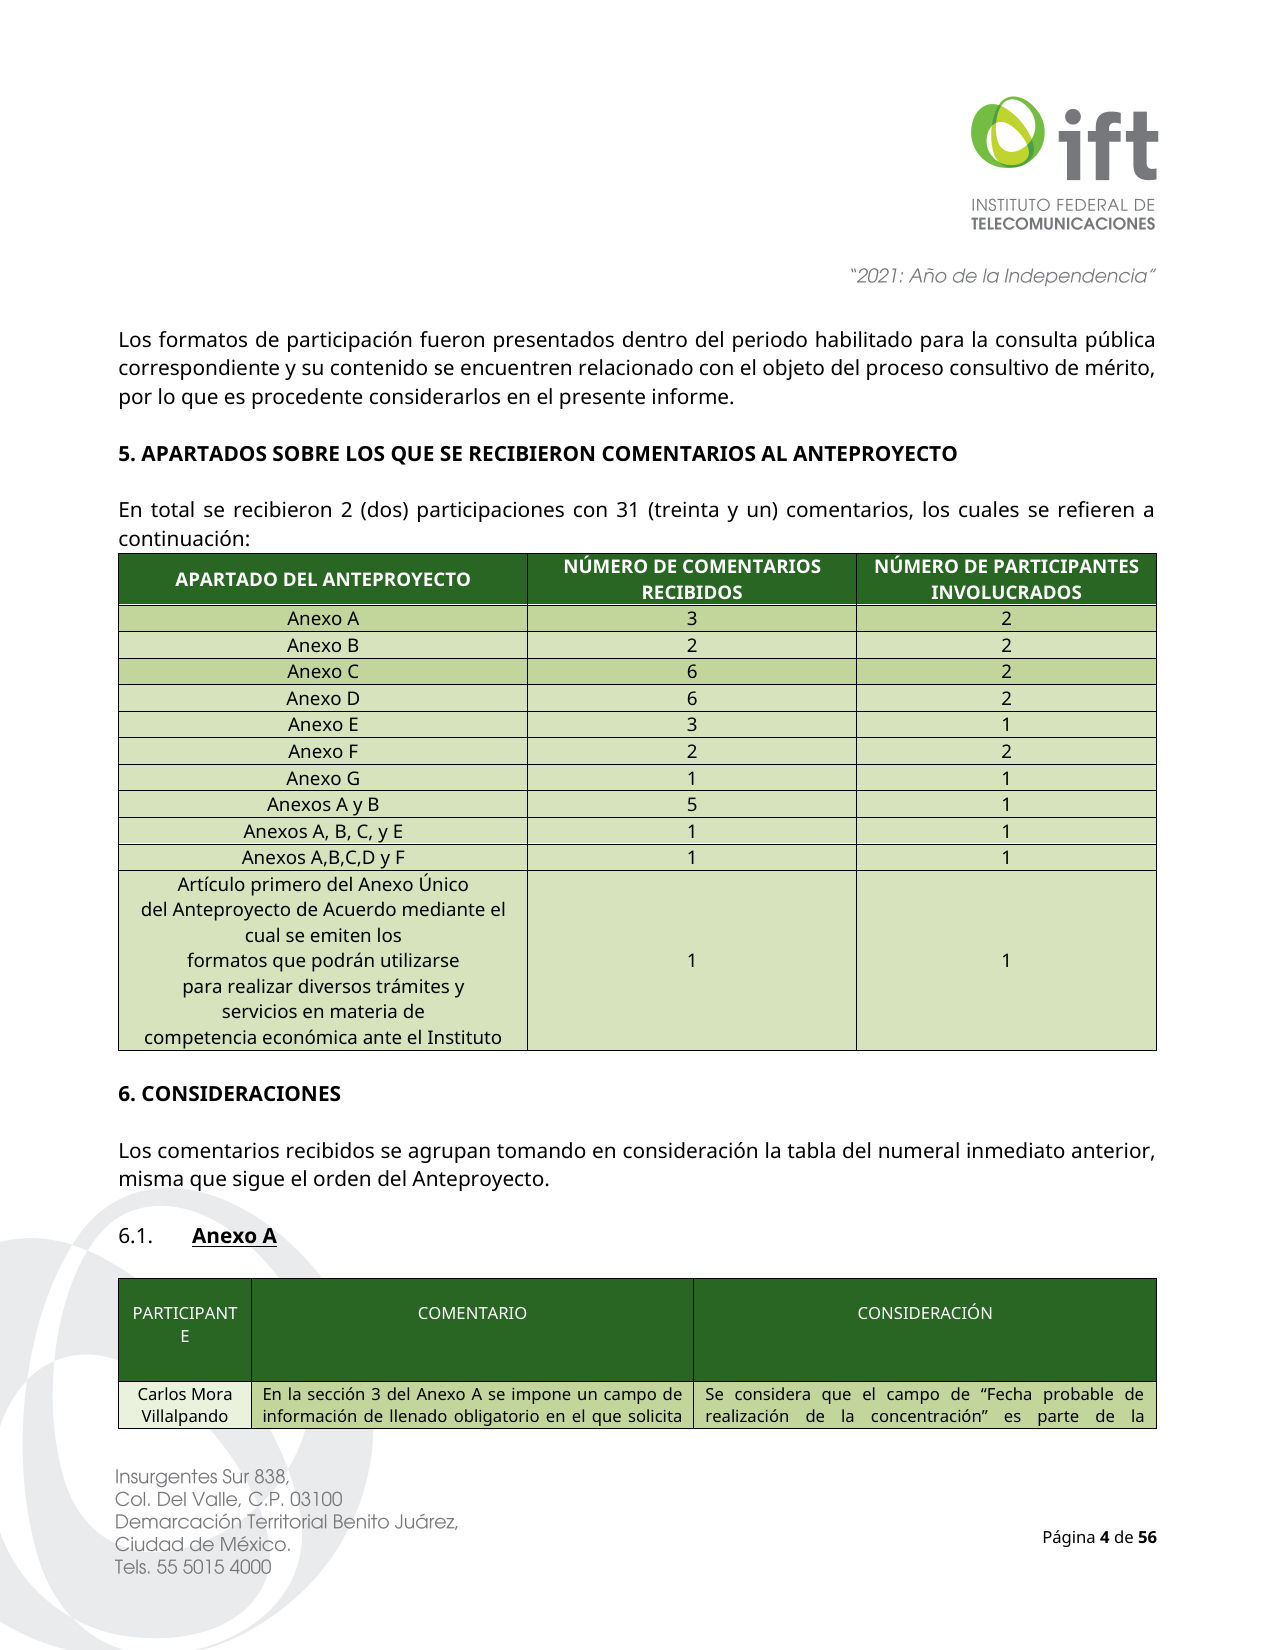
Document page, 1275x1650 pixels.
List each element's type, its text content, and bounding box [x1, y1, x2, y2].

table_header CONSIDERACIÓN [694, 1279, 1156, 1381]
table_cell 1 [528, 871, 856, 1050]
table_cell Anexo C [119, 659, 527, 684]
table_cell 3 [528, 606, 856, 631]
table_cell 2 [857, 659, 1156, 684]
table_header COMENTARIO [252, 1279, 693, 1381]
table_cell 6 [528, 659, 856, 684]
table_cell 2 [857, 606, 1156, 631]
table_cell 5 [528, 791, 856, 817]
table_cell 1 [857, 765, 1156, 790]
table_cell 1 [857, 791, 1156, 817]
table_header NÚMERO DE COMENTARIOS RECIBIDOS [528, 554, 856, 604]
text Los comentarios recibidos se agrupan tomando en consideración la tabla del numeral inmediato anterior, misma que sigue el orden del Anteproyecto. [118, 1136, 1157, 1193]
text Los formatos de participación fueron presentados dentro del periodo habilitado para la consulta pública correspondiente y su contenido se encuentren relacionado con el objeto del proceso consultivo de mérito, por lo que es procedente considerarlos en el presente informe. [118, 325, 1157, 410]
table_cell 1 [528, 845, 856, 870]
table_cell Anexo A [119, 606, 527, 631]
table_cell 1 [857, 845, 1156, 870]
table_cell 2 [528, 632, 856, 658]
table_cell Anexos A y B [119, 791, 527, 817]
table_cell 1 [528, 818, 856, 843]
table_header PARTICIPANTE [119, 1279, 251, 1381]
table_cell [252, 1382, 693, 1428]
table_cell 2 [528, 738, 856, 764]
table_header NÚMERO DE PARTICIPANTES INVOLUCRADOS [857, 554, 1156, 604]
table_cell 1 [857, 871, 1156, 1050]
table_cell 2 [857, 738, 1156, 764]
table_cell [119, 1382, 251, 1428]
table_cell 6 [528, 685, 856, 711]
table_cell Artículo primero del Anexo Único del Anteproyecto de Acuerdo mediante el cual se emiten los formatos que podrán utilizarse para realizar diversos trámites y servicios en materia de competencia económica ante el Instituto [119, 871, 527, 1050]
table_cell 1 [857, 712, 1156, 737]
table_cell 3 [528, 712, 856, 737]
subtitle 6.1. Anexo A [118, 1221, 1157, 1250]
subtitle 6. CONSIDERACIONES [118, 1079, 1157, 1108]
table_cell Anexo B [119, 632, 527, 658]
table_cell Anexo G [119, 765, 527, 790]
table_cell Anexos A,B,C,D y F [119, 845, 527, 870]
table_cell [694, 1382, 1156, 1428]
text En total se recibieron 2 (dos) participaciones con 31 (treinta y un) comentarios, los cuales se refieren a continuación: [118, 496, 1157, 552]
table_cell 1 [857, 818, 1156, 843]
table_header APARTADO DEL ANTEPROYECTO [119, 554, 527, 604]
table_cell 2 [857, 685, 1156, 711]
picture [0, 0, 1274, 1650]
table_cell 2 [857, 632, 1156, 658]
table_cell Anexo F [119, 738, 527, 764]
table_cell 1 [528, 765, 856, 790]
table_cell Anexo D [119, 685, 527, 711]
table_cell Anexos A, B, C, y E [119, 818, 527, 843]
table_cell Anexo E [119, 712, 527, 737]
subtitle 5. APARTADOS SOBRE LOS QUE SE RECIBIERON COMENTARIOS AL ANTEPROYECTO [118, 439, 1157, 467]
